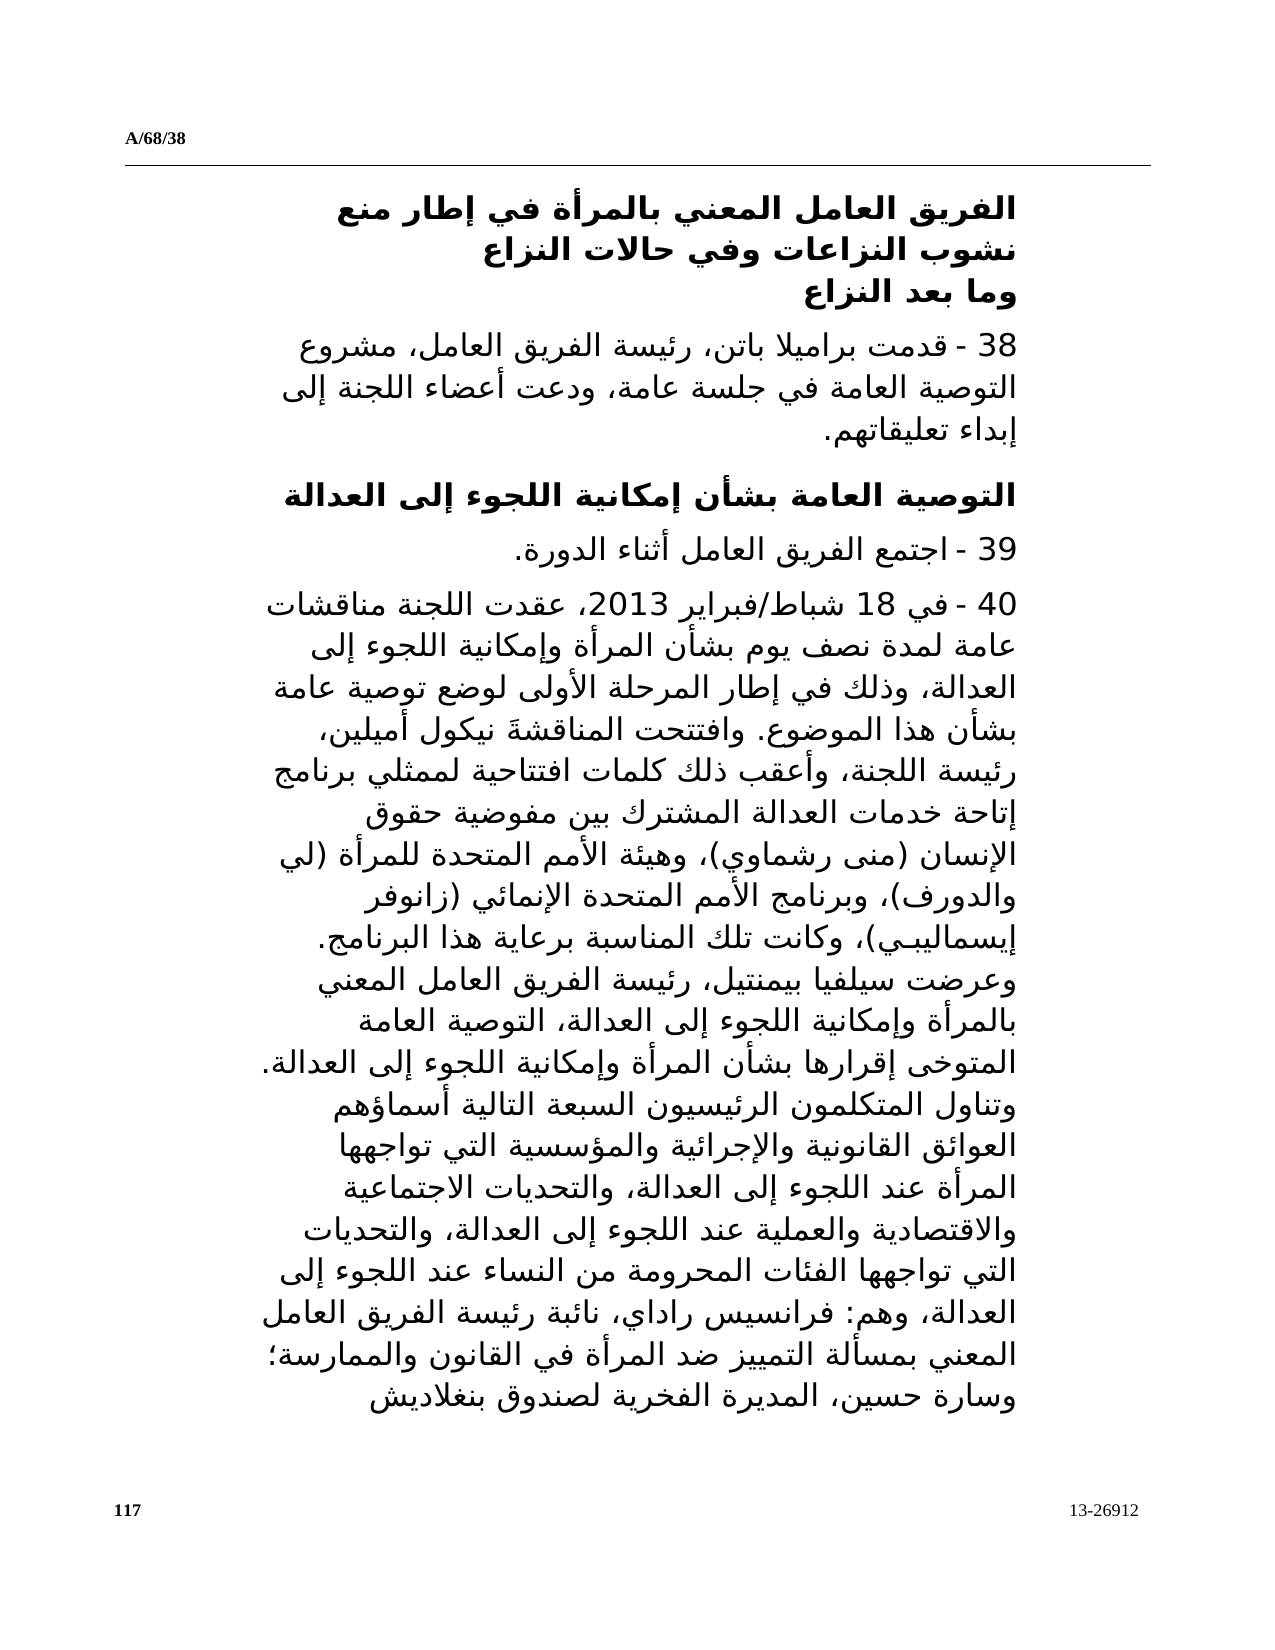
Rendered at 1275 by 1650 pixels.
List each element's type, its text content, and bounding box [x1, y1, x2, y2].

text 39 - اجتمع الفريق العامل أثناء الدورة. [257, 527, 1018, 569]
text 38 - قدمت براميلا باتن، رئيسة الفريق العامل، مشروع التوصية العامة في جلسة عامة، ودعت أعضاء اللجنة إلى إبداء تعليقاتهم. [257, 323, 1018, 448]
text الفريق العامل المعني بالمرأة في إطار منع نشوب النزاعات وفي حالات النزاع وما بعد النزاع [257, 186, 1150, 311]
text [257, 582, 1018, 1415]
text التوصية العامة بشأن إمكانية اللجوء إلى العدالة [257, 473, 1150, 515]
